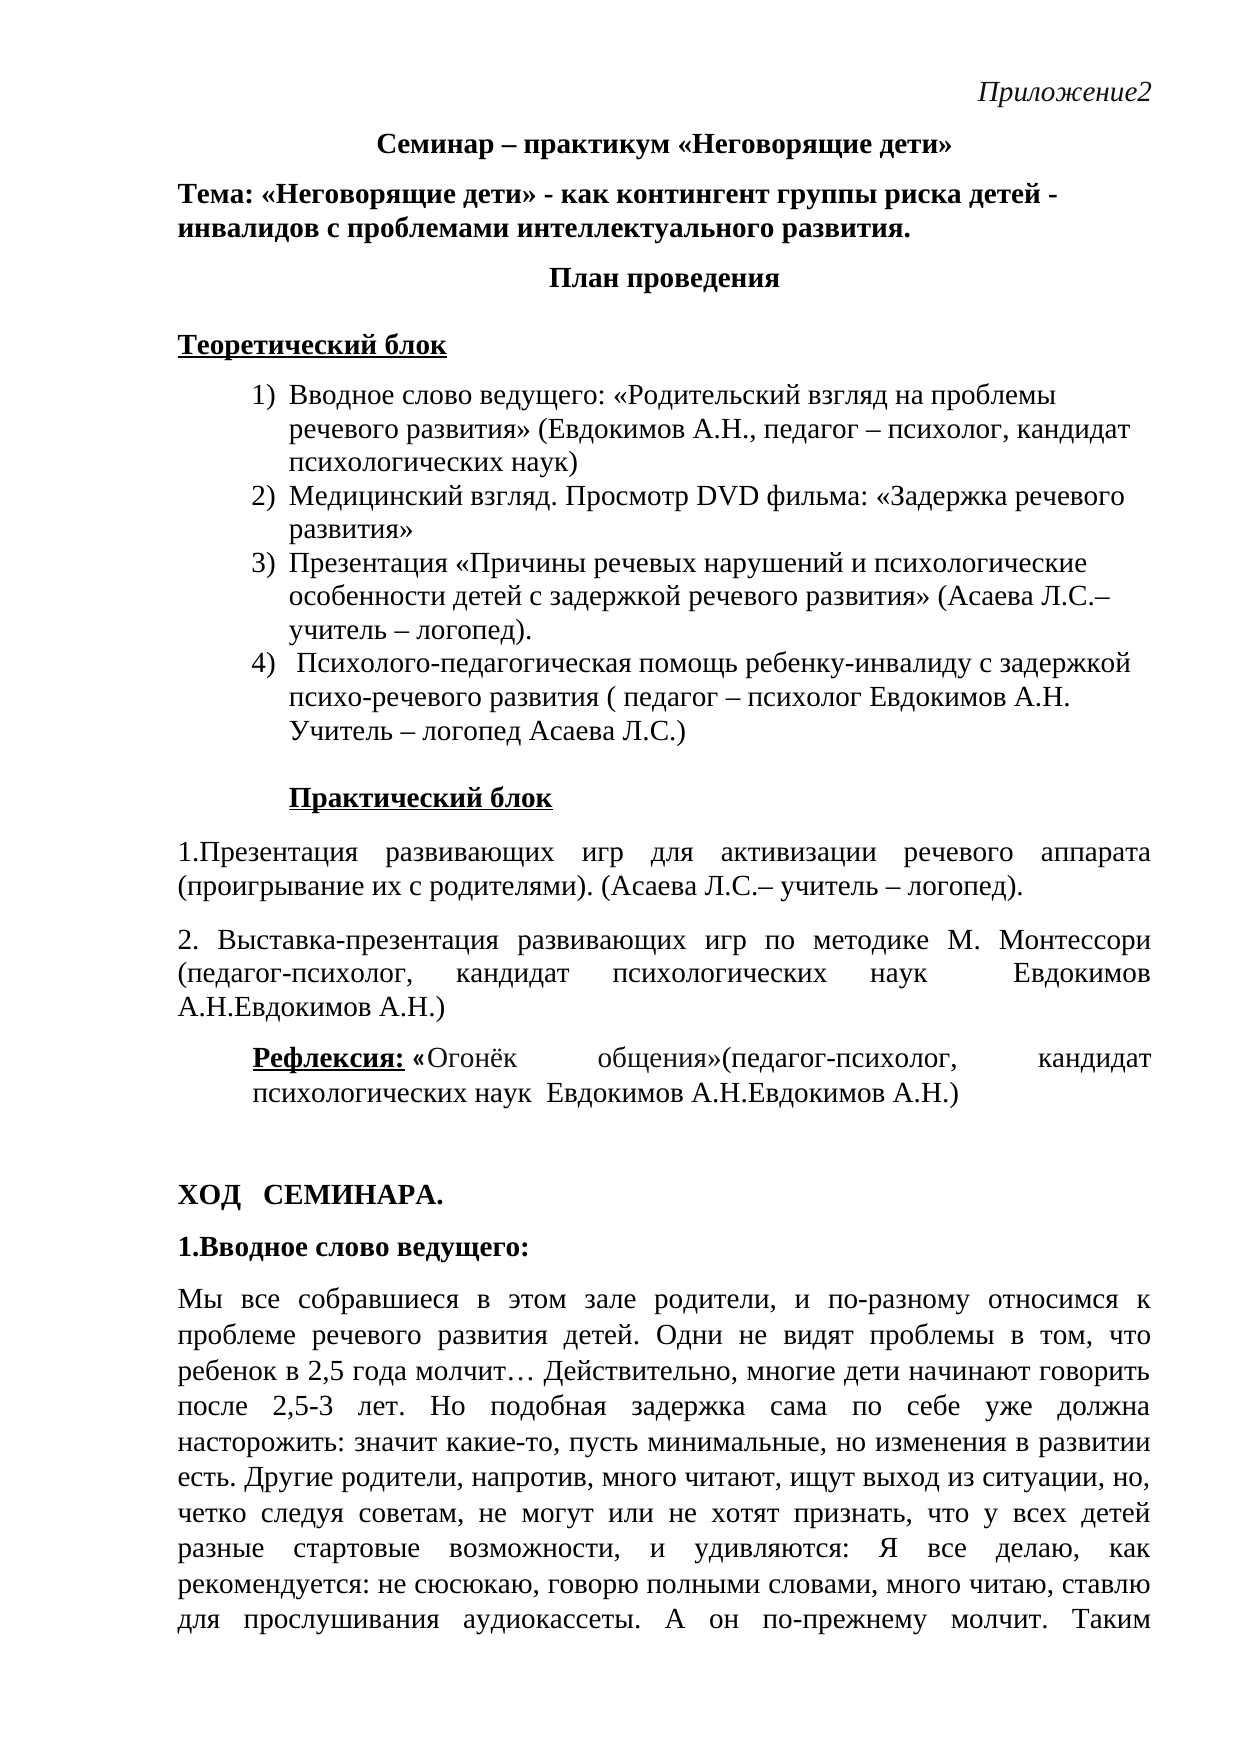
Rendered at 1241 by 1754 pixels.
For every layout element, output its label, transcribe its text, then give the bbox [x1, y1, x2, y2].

text Теоретический блок [177, 327, 1152, 361]
list Рефлексия: «Огонёк общения»(педагог-психолог, кандидат психологических наук Евдокимов А.Н.Евдокимов А.Н.) [252, 1039, 1152, 1108]
text 1.Презентация развивающих игр для активизации речевого аппарата (проигрывание их с родителями). (Асаева Л.С.– учитель – логопед). [177, 834, 1152, 901]
text ХОД СЕМИНАРА. [177, 1177, 1152, 1211]
text Тема: «Неговорящие дети» - как контингент группы риска детей - инвалидов с проблемами интеллектуального развития. [177, 176, 1152, 243]
text Приложение2 [177, 74, 1152, 107]
text 2. Выставка-презентация развивающих игр по методике М. Монтессори (педагог-психолог, кандидат психологических наук Евдокимов А.Н.Евдокимов А.Н.) [177, 922, 1152, 1023]
list Практический блок [289, 780, 1152, 813]
text Семинар – практикум «Неговорящие дети» [177, 126, 1152, 159]
list Презентация «Причины речевых нарушений и психологические особенности детей с задержкой речевого развития» (Асаева Л.С.– учитель – логопед). [251, 545, 1152, 646]
list Медицинский взгляд. Просмотр DVD фильма: «Задержка речевого развития» [251, 478, 1152, 545]
text 1.Вводное слово ведущего: [177, 1229, 1152, 1263]
text План проведения [177, 260, 1152, 293]
list Вводное слово ведущего: «Родительский взгляд на проблемы речевого развития» (Евдокимов А.Н., педагог – психолог, кандидат психологических наук) [251, 377, 1152, 478]
list Психолого-педагогическая помощь ребенку-инвалиду с задержкой психо-речевого развития ( педагог – психолог Евдокимов А.Н. Учитель – логопед Асаева Л.С.) [251, 646, 1152, 746]
